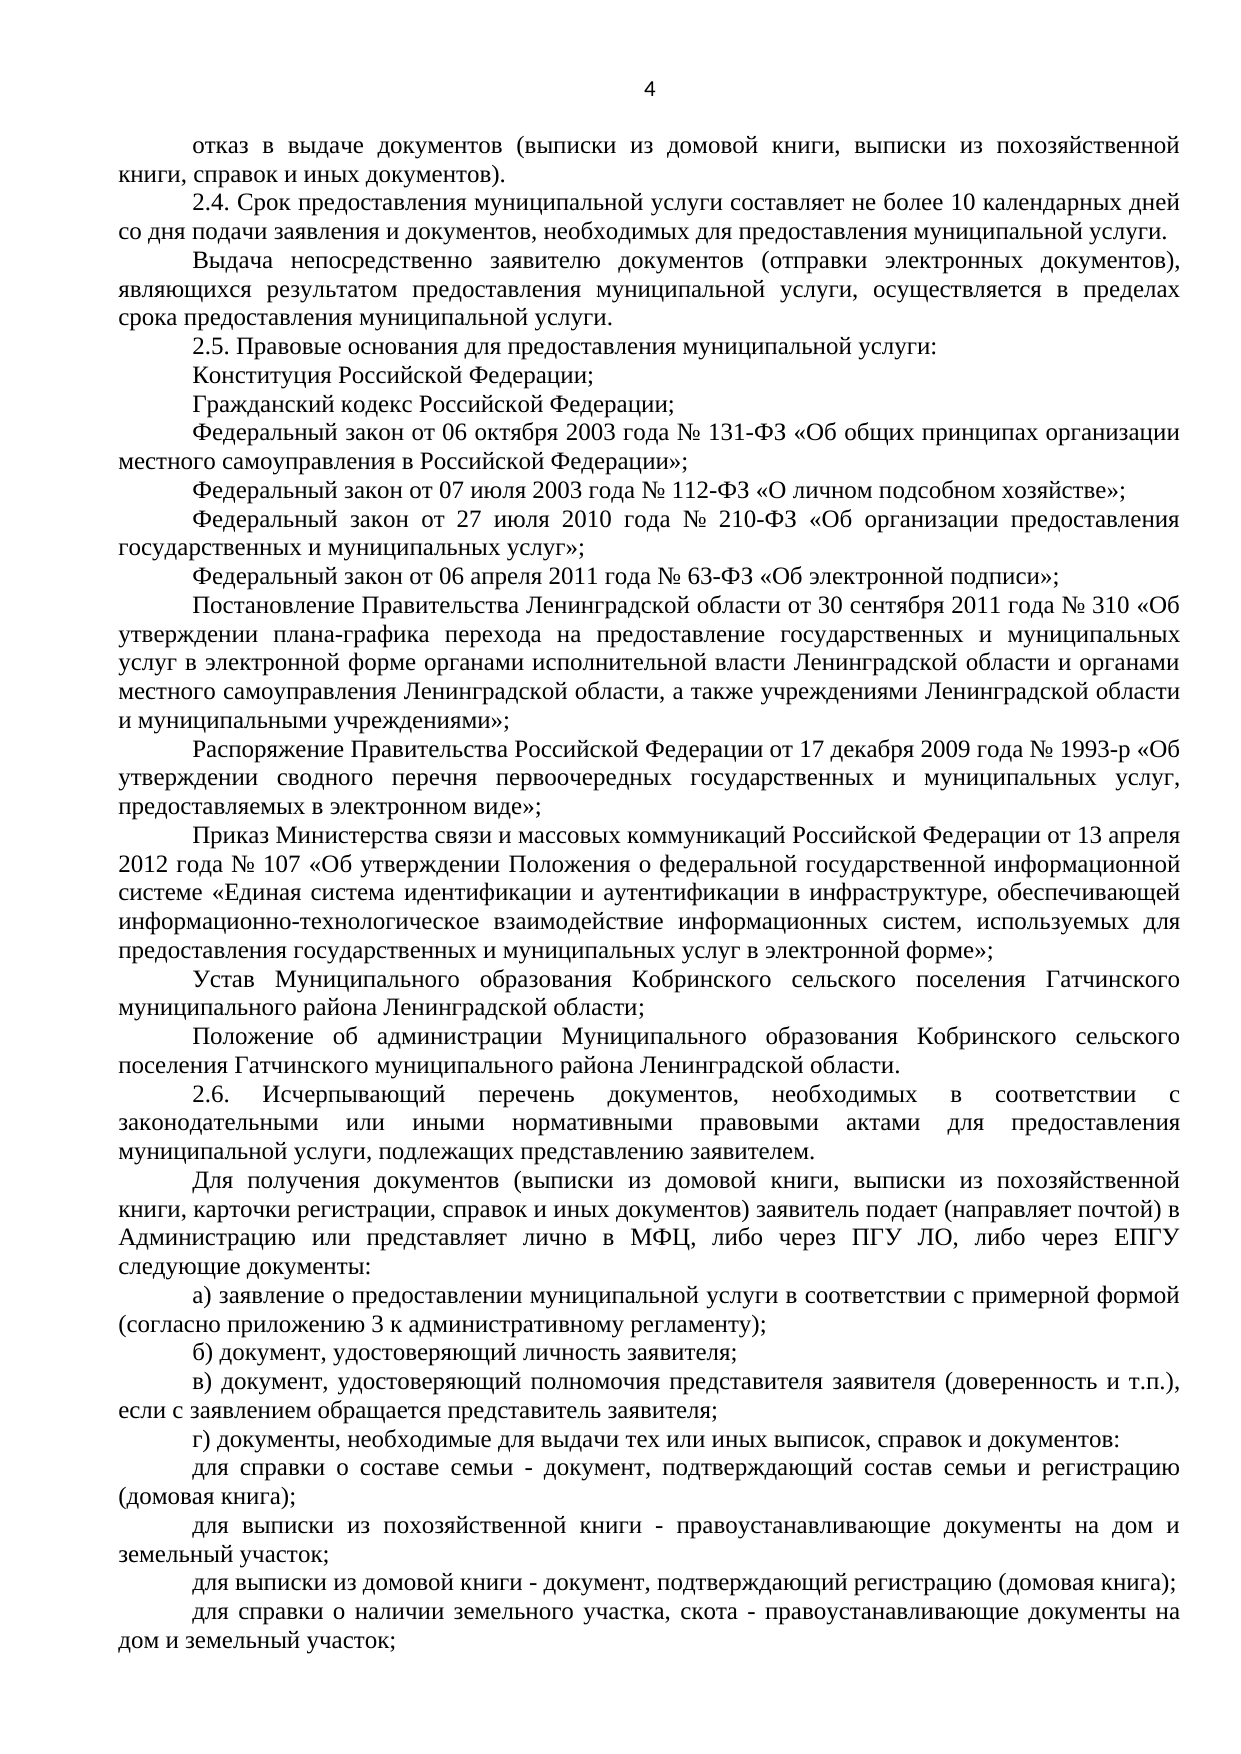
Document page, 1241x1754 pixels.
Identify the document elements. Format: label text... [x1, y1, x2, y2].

text б) документ, удостоверяющий личность заявителя; [118, 1337, 1181, 1366]
text Федеральный закон от 27 июля 2010 года № 210-ФЗ «Об организации предоставления государственных и муниципальных услуг»; [118, 504, 1181, 561]
text 2.4. Срок предоставления муниципальной услуги составляет не более 10 календарных дней со дня подачи заявления и документов, необходимых для предоставления муниципальной услуги. [118, 187, 1181, 245]
text Приказ Министерства связи и массовых коммуникаций Российской Федерации от 13 апреля 2012 года № 107 «Об утверждении Положения о федеральной государственной информационной системе «Единая система идентификации и аутентификации в инфраструктуре, обеспечивающей информационно-технологическое взаимодействие информационных систем, используемых для предоставления государственных и муниципальных услуг в электронной форме»; [118, 820, 1181, 964]
text для выписки из похозяйственной книги - правоустанавливающие документы на дом и земельный участок; [118, 1510, 1181, 1567]
text Гражданский кодекс Российской Федерации; [118, 389, 1181, 417]
text для выписки из домовой книги - документ, подтверждающий регистрацию (домовая книга); [118, 1567, 1181, 1596]
text Конституция Российской Федерации; [118, 360, 1181, 389]
text 2.5. Правовые основания для предоставления муниципальной услуги: [118, 331, 1181, 360]
text Для получения документов (выписки из домовой книги, выписки из похозяйственной книги, карточки регистрации, справок и иных документов) заявитель подает (направляет почтой) в Администрацию или представляет лично в МФЦ, либо через ПГУ ЛО, либо через ЕПГУ следующие документы: [118, 1165, 1181, 1280]
text 2.6. Исчерпывающий перечень документов, необходимых в соответствии с законодательными или иными нормативными правовыми актами для предоставления муниципальной услуги, подлежащих представлению заявителем. [118, 1079, 1181, 1165]
text Федеральный закон от 06 апреля 2011 года № 63-ФЗ «Об электронной подписи»; [118, 561, 1181, 590]
text в) документ, удостоверяющий полномочия представителя заявителя (доверенность и т.п.), если с заявлением обращается представитель заявителя; [118, 1366, 1181, 1424]
text Положение об администрации Муниципального образования Кобринского сельского поселения Гатчинского муниципального района Ленинградской области. [118, 1021, 1181, 1079]
text Федеральный закон от 06 октября 2003 года № 131-ФЗ «Об общих принципах организации местного самоуправления в Российской Федерации»; [118, 417, 1181, 475]
text Устав Муниципального образования Кобринского сельского поселения Гатчинского муниципального района Ленинградской области; [118, 964, 1181, 1021]
text г) документы, необходимые для выдачи тех или иных выписок, справок и документов: [118, 1424, 1181, 1452]
text Федеральный закон от 07 июля 2003 года № 112-ФЗ «О личном подсобном хозяйстве»; [118, 475, 1181, 504]
text а) заявление о предоставлении муниципальной услуги в соответствии с примерной формой (согласно приложению 3 к административному регламенту); [118, 1280, 1181, 1337]
text для справки о составе семьи - документ, подтверждающий состав семьи и регистрацию (домовая книга); [118, 1452, 1181, 1510]
text отказ в выдаче документов (выписки из домовой книги, выписки из похозяйственной книги, справок и иных документов). [118, 130, 1181, 187]
text для справки о наличии земельного участка, скота - правоустанавливающие документы на дом и земельный участок; [118, 1596, 1181, 1654]
text Выдача непосредственно заявителю документов (отправки электронных документов), являющихся результатом предоставления муниципальной услуги, осуществляется в пределах срока предоставления муниципальной услуги. [118, 245, 1181, 331]
text Распоряжение Правительства Российской Федерации от 17 декабря 2009 года № 1993-р «Об утверждении сводного перечня первоочередных государственных и муниципальных услуг, предоставляемых в электронном виде»; [118, 734, 1181, 820]
text Постановление Правительства Ленинградской области от 30 сентября 2011 года № 310 «Об утверждении плана-графика перехода на предоставление государственных и муниципальных услуг в электронной форме органами исполнительной власти Ленинградской области и органами местного самоуправления Ленинградской области, а также учреждениями Ленинградской области и муниципальными учреждениями»; [118, 590, 1181, 734]
